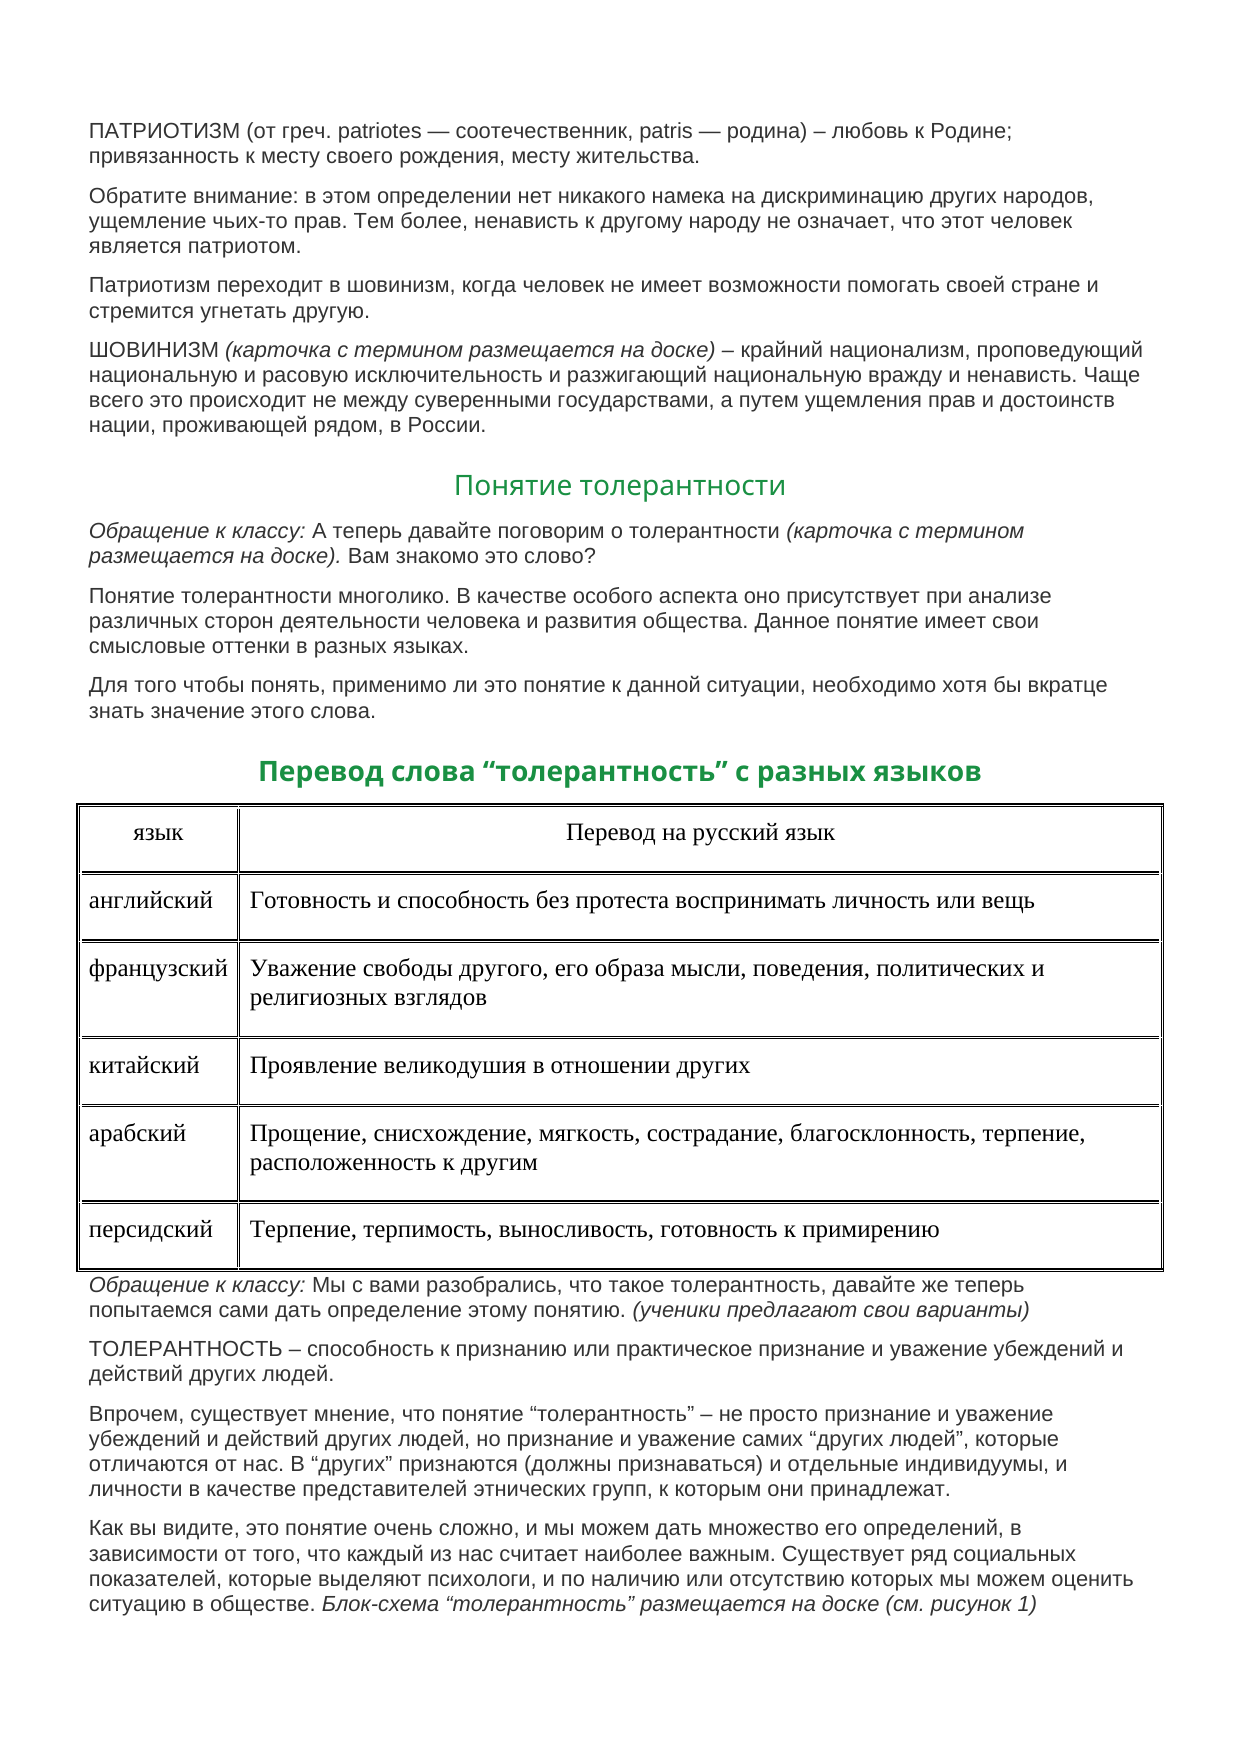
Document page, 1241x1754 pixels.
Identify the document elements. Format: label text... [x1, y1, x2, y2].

table_cell английский [80, 871, 237, 939]
text Понятие толерантности [89, 466, 1152, 504]
text ТОЛЕРАНТНОСТЬ – способность к признанию или практическое признание и уважение убеждений и действий других людей. [89, 1336, 1152, 1386]
table_cell китайский [78, 1036, 238, 1104]
text Патриотизм переходит в шовинизм, когда человек не имеет возможности помогать своей стране и стремится угнетать другую. [89, 272, 1152, 323]
table_cell французский [80, 939, 237, 1036]
table_header язык [80, 807, 238, 871]
text Обратите внимание: в этом определении нет никакого намека на дискриминацию других народов, ущемление чьих-то прав. Тем более, ненависть к другому народу не означает, что этот человек является патриотом. [89, 183, 1152, 258]
text Перевод слова “толерантность” с разных языков [89, 751, 1152, 789]
text Обращение к классу: Мы с вами разобрались, что такое толерантность, давайте же теперь попытаемся сами дать определение этому понятию. (ученики предлагают свои варианты) [89, 1272, 1152, 1322]
text ШОВИНИЗМ (карточка с термином размещается на доске) – крайний национализм, проповедующий национальную и расовую исключительность и разжигающий национальную вражду и ненависть. Чаще всего это происходит не между суверенными государствами, а путем ущемления прав и достоинств нации, проживающей рядом, в России. [89, 337, 1152, 438]
text Для того чтобы понять, применимо ли это понятие к данной ситуации, необходимо хотя бы вкратце знать значение этого слова. [89, 672, 1152, 723]
text Понятие толерантности многолико. В качестве особого аспекта оно присутствует при анализе различных сторон деятельности человека и развития общества. Данное понятие имеет свои смысловые оттенки в разных языках. [89, 583, 1152, 658]
text Впрочем, существует мнение, что понятие “толерантность” – не просто признание и уважение убеждений и действий других людей, но признание и уважение самих “других людей”, которые отличаются от нас. В “других” признаются (должны признаваться) и отдельные индивидуумы, и личности в качестве представителей этнических групп, к которым они принадлежат. [89, 1400, 1152, 1501]
table_cell арабский [78, 1104, 238, 1200]
table_cell Прощение, снисхождение, мягкость, сострадание, благосклонность, терпение, расположенность к другим [239, 1104, 1162, 1200]
table_cell Уважение свободы другого, его образа мысли, поведения, политических и религиозных взглядов [240, 939, 1161, 1036]
text ПАТРИОТИЗМ (от греч. patriotes — соотечественник, patris — родина) – любовь к Родине; привязанность к месту своего рождения, месту жительства. [89, 118, 1152, 168]
text Обращение к классу: А теперь давайте поговорим о толерантности (карточка с термином размещается на доске). Вам знакомо это слово? [89, 518, 1152, 568]
table_cell Проявление великодушия в отношении других [239, 1036, 1162, 1104]
table_cell Терпение, терпимость, выносливость, готовность к примирению [239, 1200, 1161, 1268]
table_header Перевод на русский язык [239, 807, 1161, 871]
text Как вы видите, это понятие очень сложно, и мы можем дать множество его определений, в зависимости от того, что каждый из нас считает наиболее важным. Существует ряд социальных показателей, которые выделяют психологи, и по наличию или отсутствию которых мы можем оценить ситуацию в обществе. Блок-схема “толерантность” размещается на доске (см. рисунок 1) [89, 1515, 1152, 1616]
table_cell персидский [80, 1200, 238, 1268]
table_cell Готовность и способность без протеста воспринимать личность или вещь [240, 871, 1161, 939]
